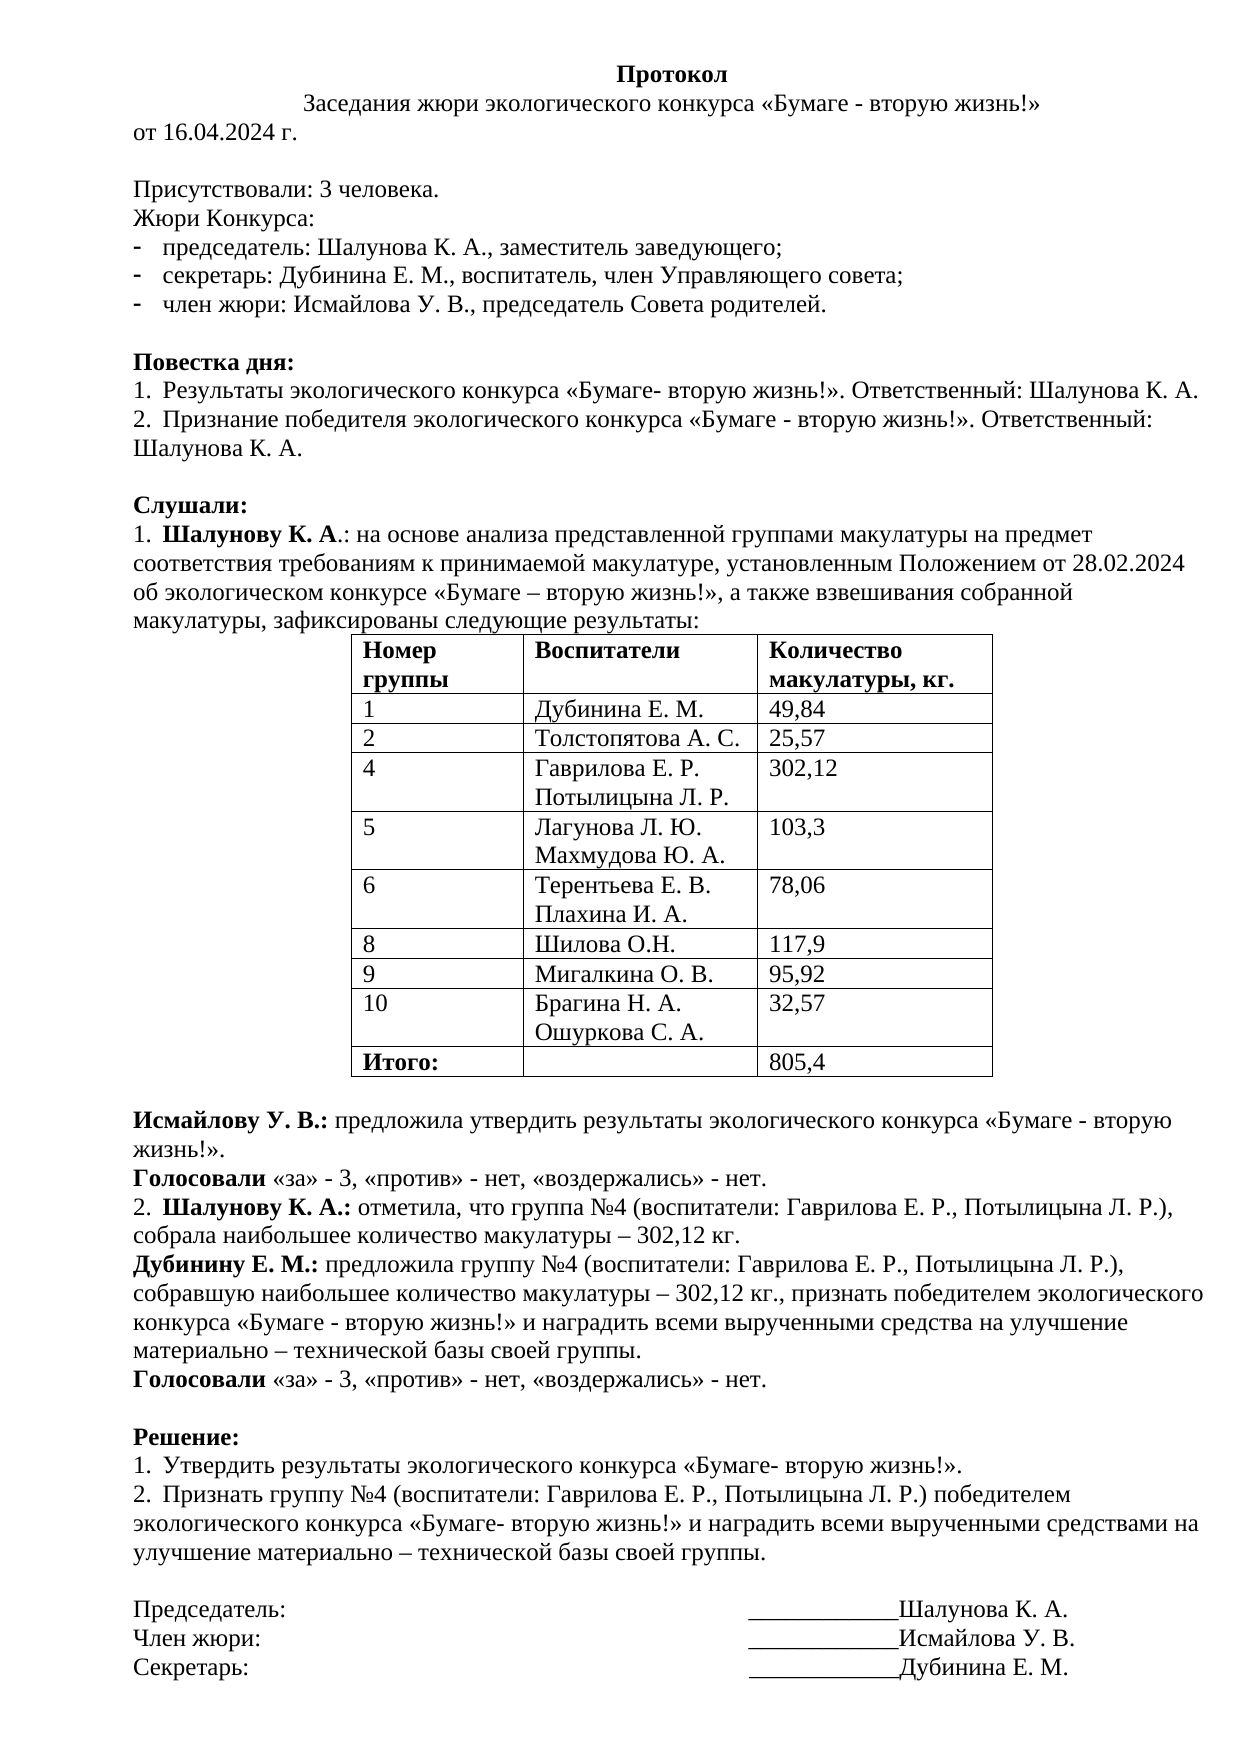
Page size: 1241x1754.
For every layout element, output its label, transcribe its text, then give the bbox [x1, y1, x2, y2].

table_cell 805,4 [758, 1047, 992, 1076]
table_cell 78,06 [758, 870, 992, 928]
text Слушали: [133, 490, 1211, 519]
list Результаты экологического конкурса «Бумаге- вторую жизнь!». Ответственный: Шалунова К. А. [133, 375, 1211, 404]
table_cell 25,57 [758, 724, 992, 752]
table_cell Брагина Н. А. Ошуркова С. А. [524, 989, 757, 1046]
text Повестка дня: [133, 347, 1211, 375]
table_cell 103,3 [758, 812, 992, 869]
table_cell 2 [352, 724, 523, 752]
text Заседания жюри экологического конкурса «Бумаге - вторую жизнь!» [133, 88, 1211, 117]
list Председатель: ____________Шалунова К. А. [133, 1594, 1211, 1623]
list Утвердить результаты экологического конкурса «Бумаге- вторую жизнь!». [133, 1451, 1211, 1479]
table_cell 32,57 [758, 989, 992, 1046]
list Признание победителя экологического конкурса «Бумаге - вторую жизнь!». Ответственный: Шалунова К. А. [133, 404, 1211, 462]
text Голосовали «за» - 3, «против» - нет, «воздержались» - нет. [133, 1364, 1211, 1393]
table_cell 8 [352, 929, 523, 958]
table_header Номер группы [352, 635, 523, 693]
table_cell 9 [352, 959, 523, 987]
table_cell Гаврилова Е. Р. Потылицына Л. Р. [524, 753, 757, 811]
table_cell 95,92 [758, 959, 992, 987]
text Протокол [133, 59, 1211, 88]
table_cell Лагунова Л. Ю. Махмудова Ю. А. [524, 812, 757, 869]
table_cell Толстопятова А. С. [524, 724, 757, 752]
text Голосовали «за» - 3, «против» - нет, «воздержались» - нет. [133, 1163, 1211, 1192]
table_cell Терентьева Е. В. Плахина И. А. [524, 870, 757, 928]
list секретарь: Дубинина Е. М., воспитатель, член Управляющего совета; [133, 260, 1211, 289]
text Решение: [133, 1422, 1211, 1451]
table_cell Шилова О.Н. [524, 929, 757, 958]
list председатель: Шалунова К. А., заместитель заведующего; [133, 232, 1211, 260]
table_cell Дубинина Е. М. [524, 694, 757, 722]
text Секретарь: ____________Дубинина Е. М. [133, 1652, 1211, 1681]
table_cell 1 [352, 694, 523, 722]
text Присутствовали: 3 человека. [133, 174, 1211, 203]
table_cell 5 [352, 812, 523, 869]
list член жюри: Исмайлова У. В., председатель Совета родителей. [133, 289, 1211, 318]
text от 16.04.2024 г. [133, 117, 1211, 145]
table_cell 10 [352, 989, 523, 1046]
table_cell [524, 1047, 757, 1076]
text Исмайлову У. В.: предложила утвердить результаты экологического конкурса «Бумаге - вторую жизнь!». [133, 1106, 1211, 1163]
text Жюри Конкурса: [133, 203, 1211, 232]
table_cell Мигалкина О. В. [524, 959, 757, 987]
table_cell Итого: [352, 1047, 523, 1076]
list Признать группу №4 (воспитатели: Гаврилова Е. Р., Потылицына Л. Р.) победителем экологического конкурса «Бумаге- вторую жизнь!» и наградить всеми вырученными средствами на улучшение материально – технической базы своей группы. [133, 1479, 1211, 1566]
table_cell 6 [352, 870, 523, 928]
table_header Количество макулатуры, кг. [758, 635, 992, 693]
list Дубинину Е. М.: предложила группу №4 (воспитатели: Гаврилова Е. Р., Потылицына Л. Р.), собравшую наибольшее количество макулатуры – 302,12 кг., признать победителем экологического конкурса «Бумаге - вторую жизнь!» и наградить всеми вырученными средства на улучшение материально – технической базы своей группы. [133, 1249, 1211, 1364]
table_cell 302,12 [758, 753, 992, 811]
table_cell 49,84 [758, 694, 992, 722]
table_cell 117,9 [758, 929, 992, 958]
table_cell 4 [352, 753, 523, 811]
list Шалунову К. А.: на основе анализа представленной группами макулатуры на предмет соответствия требованиям к принимаемой макулатуре, установленным Положением от 28.02.2024 об экологическом конкурсе «Бумаге – вторую жизнь!», а также взвешивания собранной макулатуры, зафиксированы следующие результаты: [133, 519, 1211, 634]
list Шалунову К. А.: отметила, что группа №4 (воспитатели: Гаврилова Е. Р., Потылицына Л. Р.), собрала наибольшее количество макулатуры – 302,12 кг. [133, 1192, 1211, 1249]
list Член жюри: ____________Исмайлова У. В. [133, 1623, 1211, 1652]
table_header Воспитатели [524, 635, 757, 693]
